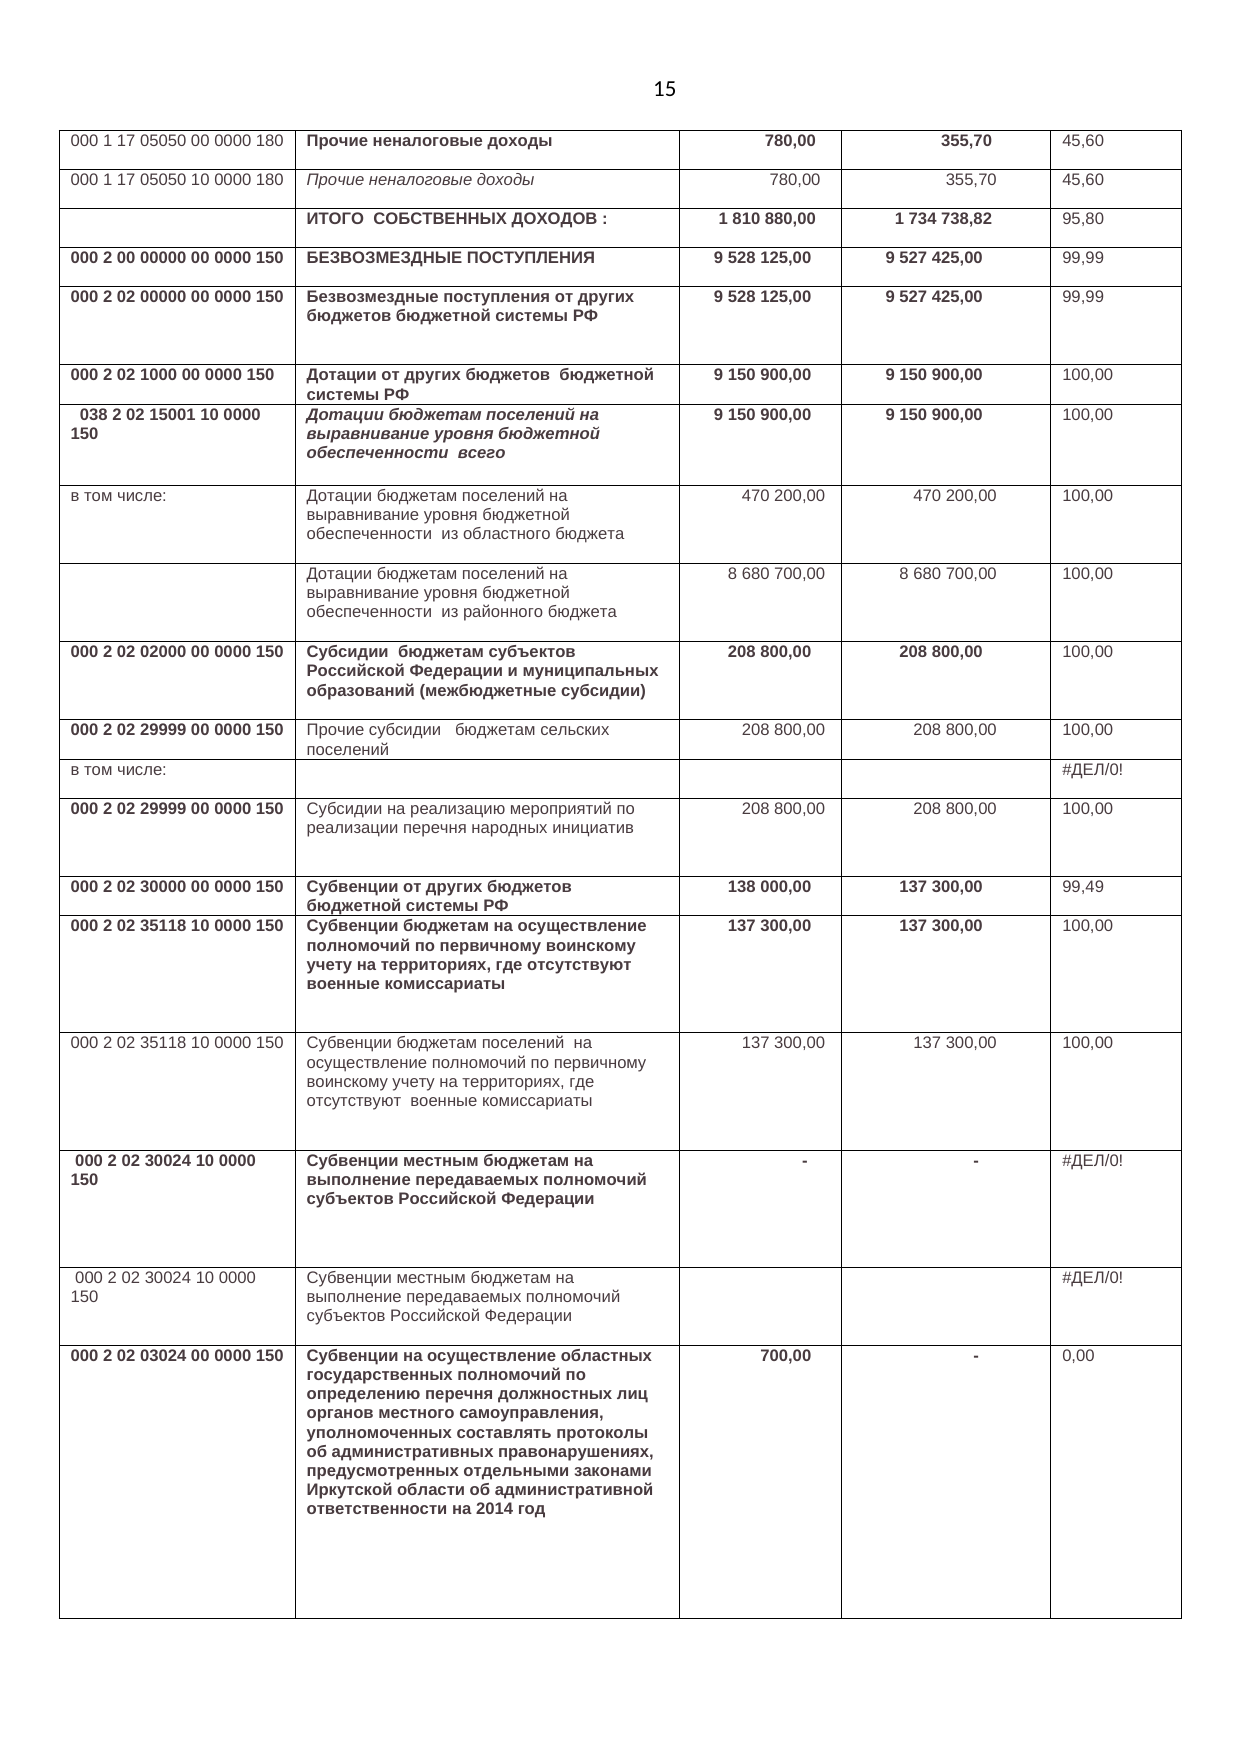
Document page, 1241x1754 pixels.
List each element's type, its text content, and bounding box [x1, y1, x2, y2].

table_cell Дотации бюджетам поселений на выравнивание уровня бюджетной обеспеченности всего [296, 405, 679, 485]
table_cell Безвозмездные поступления от других бюджетов бюджетной системы РФ [296, 287, 679, 364]
table_cell 000 2 02 29999 00 0000 150 [60, 799, 295, 876]
table_cell 000 2 02 1000 00 0000 150 [60, 365, 295, 403]
table_cell 000 2 00 00000 00 0000 150 [60, 248, 295, 286]
table_cell 9 150 900,00 [680, 405, 841, 485]
table_cell 355,70 [842, 131, 1050, 169]
table_cell Прочие субсидии бюджетам сельских поселений [296, 720, 679, 758]
table_cell [842, 760, 1050, 798]
table_cell 208 800,00 [842, 720, 1050, 758]
table_cell 99,99 [1051, 248, 1181, 286]
table_cell 000 2 02 35118 10 0000 150 [60, 916, 295, 1032]
table_cell 9 150 900,00 [842, 405, 1050, 485]
table_cell 99,49 [1051, 877, 1181, 915]
table_cell Субвенции от других бюджетов бюджетной системы РФ [296, 877, 679, 915]
table_cell 100,00 [1051, 799, 1181, 876]
table_cell 208 800,00 [680, 720, 841, 758]
table_cell Субвенции местным бюджетам на выполнение передаваемых полномочий субъектов Российской Федерации [296, 1268, 679, 1345]
table_cell 700,00 [680, 1346, 841, 1618]
table_cell 8 680 700,00 [680, 564, 841, 641]
table_cell Дотации от других бюджетов бюджетной системы РФ [296, 365, 679, 403]
table_cell 000 2 02 03024 00 0000 150 [60, 1346, 295, 1618]
table_cell - [842, 1151, 1050, 1267]
table_cell 99,99 [1051, 287, 1181, 364]
table_cell 1 734 738,82 [842, 209, 1050, 247]
table_cell Субсидии на реализацию мероприятий по реализации перечня народных инициатив [296, 799, 679, 876]
table_cell 000 2 02 00000 00 0000 150 [60, 287, 295, 364]
table_cell 208 800,00 [680, 642, 841, 719]
table_cell #ДЕЛ/0! [1051, 760, 1181, 798]
table_cell 137 300,00 [680, 1033, 841, 1149]
table_cell [60, 564, 295, 641]
table_cell 9 150 900,00 [680, 365, 841, 403]
table_cell 100,00 [1051, 564, 1181, 641]
table_cell 9 150 900,00 [842, 365, 1050, 403]
table_cell #ДЕЛ/0! [1051, 1268, 1181, 1345]
table_cell [680, 1268, 841, 1345]
table_cell - [842, 1346, 1050, 1618]
table_cell 780,00 [680, 170, 841, 208]
table_cell [296, 760, 679, 798]
table_cell 137 300,00 [842, 877, 1050, 915]
table_cell 138 000,00 [680, 877, 841, 915]
table_cell Прочие неналоговые доходы [296, 131, 679, 169]
table_cell 780,00 [680, 131, 841, 169]
table_cell БЕЗВОЗМЕЗДНЫЕ ПОСТУПЛЕНИЯ [296, 248, 679, 286]
table_cell #ДЕЛ/0! [1051, 1151, 1181, 1267]
table_cell 000 1 17 05050 00 0000 180 [60, 131, 295, 169]
table_cell Дотации бюджетам поселений на выравнивание уровня бюджетной обеспеченности из областного бюджета [296, 486, 679, 563]
table_cell 000 2 02 35118 10 0000 150 [60, 1033, 295, 1149]
table_cell 45,60 [1051, 170, 1181, 208]
table_cell Дотации бюджетам поселений на выравнивание уровня бюджетной обеспеченности из районного бюджета [296, 564, 679, 641]
table_cell [680, 760, 841, 798]
table_cell 100,00 [1051, 916, 1181, 1032]
table_cell 45,60 [1051, 131, 1181, 169]
table_cell 208 800,00 [842, 799, 1050, 876]
table_cell 100,00 [1051, 405, 1181, 485]
table_cell 1 810 880,00 [680, 209, 841, 247]
table_cell 0,00 [1051, 1346, 1181, 1618]
table_cell 355,70 [842, 170, 1050, 208]
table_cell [296, 1346, 679, 1618]
table_cell Субвенции бюджетам поселений на осуществление полномочий по первичному воинскому учету на территориях, где отсутствуют военные комиссариаты [296, 1033, 679, 1149]
table_cell 208 800,00 [842, 642, 1050, 719]
table_cell 9 528 125,00 [680, 248, 841, 286]
table_cell 470 200,00 [680, 486, 841, 563]
table_cell 000 2 02 29999 00 0000 150 [60, 720, 295, 758]
table_cell 000 2 02 30024 10 0000 150 [60, 1151, 295, 1267]
table_cell 208 800,00 [680, 799, 841, 876]
table_cell 038 2 02 15001 10 0000 150 [60, 405, 295, 485]
table_cell 9 528 125,00 [680, 287, 841, 364]
table_cell 137 300,00 [842, 1033, 1050, 1149]
table_cell 000 2 02 30024 10 0000 150 [60, 1268, 295, 1345]
table_cell 100,00 [1051, 1033, 1181, 1149]
table_cell Прочие неналоговые доходы [296, 170, 679, 208]
table_cell 100,00 [1051, 365, 1181, 403]
table_cell в том числе: [60, 760, 295, 798]
table_cell Субвенции бюджетам на осуществление полномочий по первичному воинскому учету на территориях, где отсутствуют военные комиссариаты [296, 916, 679, 1032]
table_cell [60, 209, 295, 247]
table_cell [842, 1268, 1050, 1345]
table_cell Субвенции местным бюджетам на выполнение передаваемых полномочий субъектов Российской Федерации [296, 1151, 679, 1267]
table_cell 100,00 [1051, 720, 1181, 758]
table_cell 137 300,00 [842, 916, 1050, 1032]
table_cell в том числе: [60, 486, 295, 563]
table_cell 9 527 425,00 [842, 287, 1050, 364]
table_cell 137 300,00 [680, 916, 841, 1032]
table_cell 9 527 425,00 [842, 248, 1050, 286]
table_cell 100,00 [1051, 486, 1181, 563]
table_cell Субсидии бюджетам субъектов Российской Федерации и муниципальных образований (межбюджетные субсидии) [296, 642, 679, 719]
table_cell 000 1 17 05050 10 0000 180 [60, 170, 295, 208]
table_cell 000 2 02 02000 00 0000 150 [60, 642, 295, 719]
table_cell - [680, 1151, 841, 1267]
table_cell 100,00 [1051, 642, 1181, 719]
table_cell 000 2 02 30000 00 0000 150 [60, 877, 295, 915]
table_cell ИТОГО СОБСТВЕННЫХ ДОХОДОВ : [296, 209, 679, 247]
table_cell 8 680 700,00 [842, 564, 1050, 641]
table_cell 95,80 [1051, 209, 1181, 247]
table_cell 470 200,00 [842, 486, 1050, 563]
